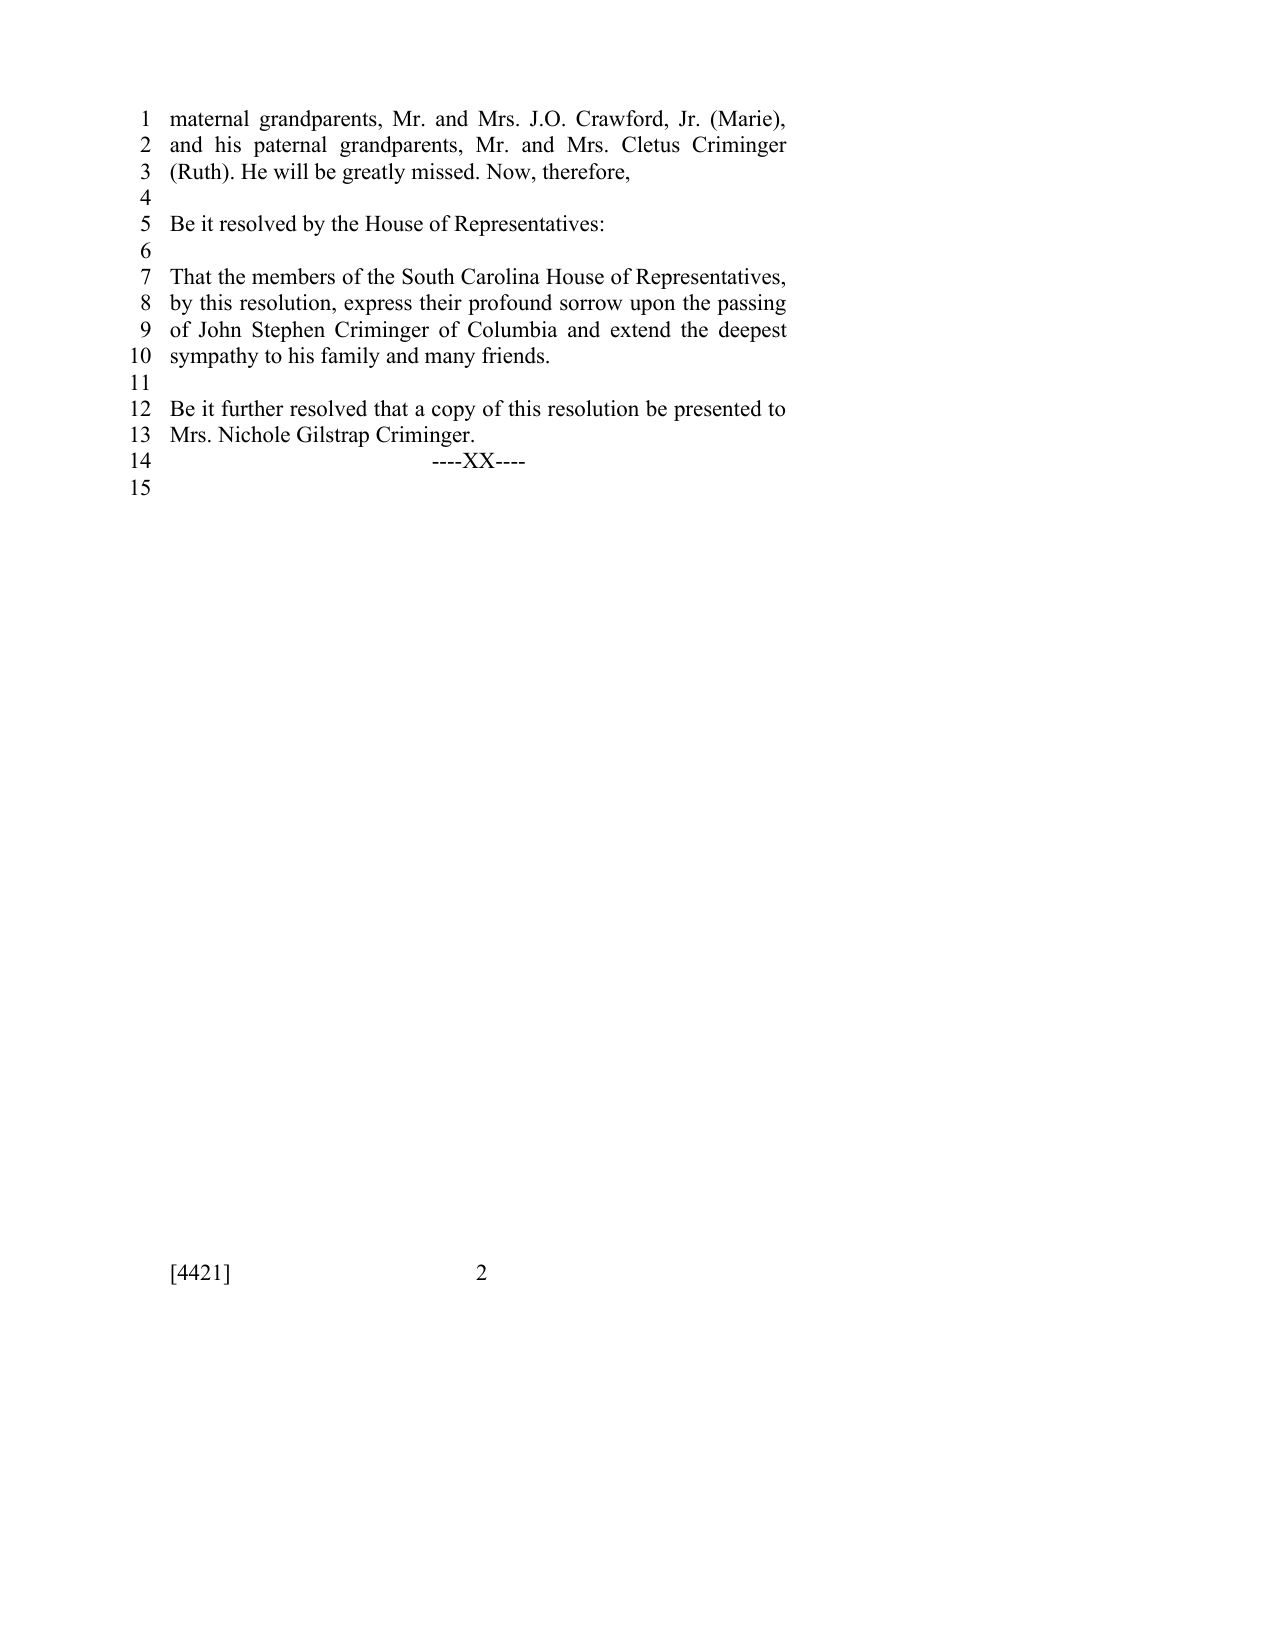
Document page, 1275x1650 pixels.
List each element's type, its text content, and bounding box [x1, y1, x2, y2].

text ----XX---- [169, 448, 787, 474]
text Be it resolved by the House of Representatives: [169, 210, 787, 237]
text That the members of the South Carolina House of Representatives, by this resolution, express their profound sorrow upon the passing of John Stephen Criminger of Columbia and extend the deepest sympathy to his family and many friends. [169, 263, 787, 368]
text Be it further resolved that a copy of this resolution be presented to Mrs. Nichole Gilstrap Criminger. [169, 395, 787, 448]
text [169, 105, 787, 184]
